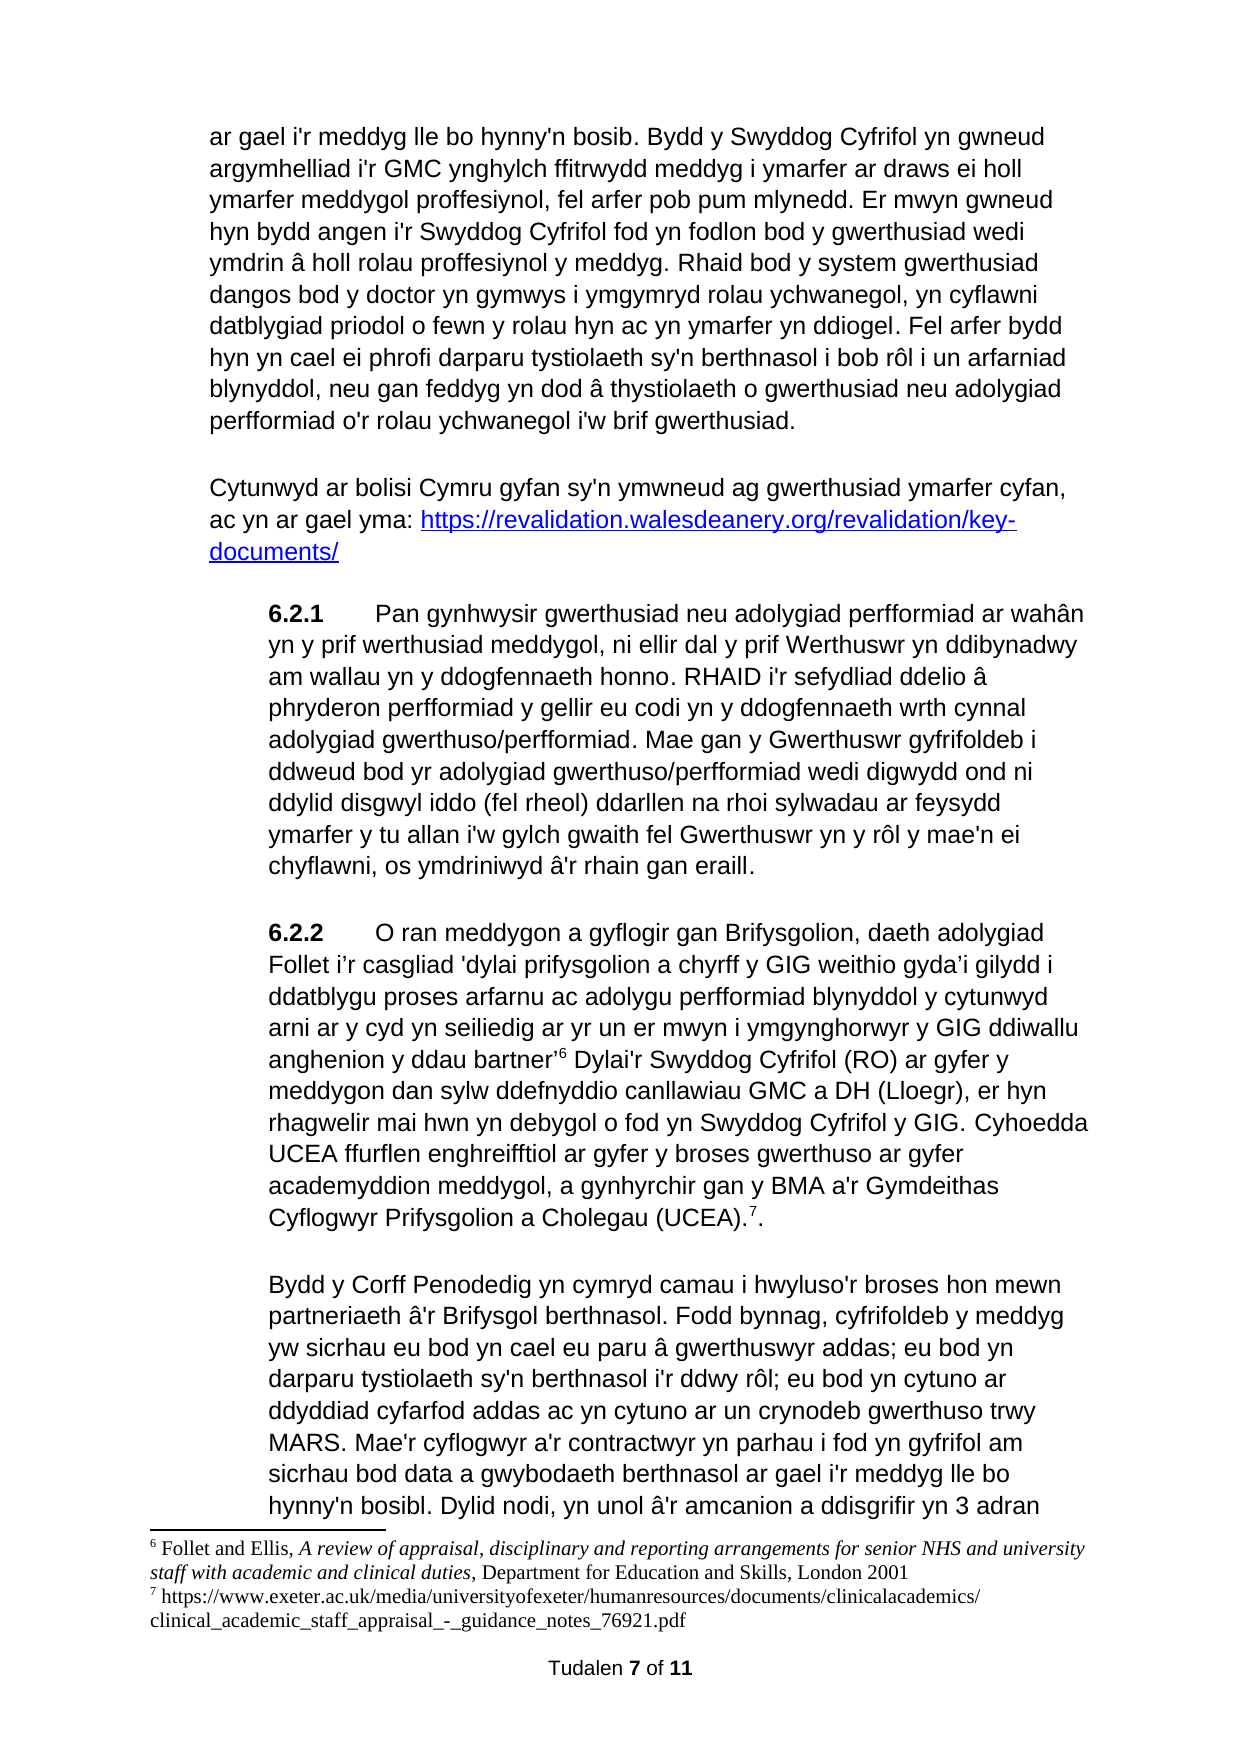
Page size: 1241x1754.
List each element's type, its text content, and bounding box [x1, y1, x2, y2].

text 6.2.1 Pan gynhwysir gwerthusiad neu adolygiad perfformiad ar wahân yn y prif werthusiad meddygol, ni ellir dal y prif Werthuswr yn ddibynadwy am wallau yn y ddogfennaeth honno. RHAID i'r sefydliad ddelio â phryderon perfformiad y gellir eu codi yn y ddogfennaeth wrth cynnal adolygiad gwerthuso/perfformiad. Mae gan y Gwerthuswr gyfrifoldeb i ddweud bod yr adolygiad gwerthuso/perfformiad wedi digwydd ond ni ddylid disgwyl iddo (fel rheol) ddarllen na rhoi sylwadau ar feysydd ymarfer y tu allan i'w gylch gwaith fel Gwerthuswr yn y rôl y mae'n ei chyflawni, os ymdriniwyd â'r rhain gan eraill. [209, 599, 1090, 880]
text Cytunwyd ar bolisi Cymru gyfan sy'n ymwneud ag gwerthusiad ymarfer cyfan, ac yn ar gael yma: https://revalidation.walesdeanery.org/revalidation/key-documents/ [209, 473, 1090, 565]
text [150, 122, 1090, 435]
text 6.2.2 O ran meddygon a gyflogir gan Brifysgolion, daeth adolygiad Follet i’r casgliad 'dylai prifysgolion a chyrff y GIG weithio gyda’i gilydd i ddatblygu proses arfarnu ac adolygu perfformiad blynyddol y cytunwyd arni ar y cyd yn seiliedig ar yr un er mwyn i ymgynghorwyr y GIG ddiwallu anghenion y ddau bartner’ Dylai'r Swyddog Cyfrifol (RO) ar gyfer y meddygon dan sylw ddefnyddio canllawiau GMC a DH (Lloegr), er hyn rhagwelir mai hwn yn debygol o fod yn Swyddog Cyfrifol y GIG. Cyhoedda UCEA ffurflen enghreifftiol ar gyfer y broses gwerthuso ar gyfer academyddion meddygol, a gynhyrchir gan y BMA a'r Gymdeithas Cyflogwyr Prifysgolion a Cholegau (UCEA).. [268, 918, 1090, 1231]
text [268, 1270, 1090, 1519]
